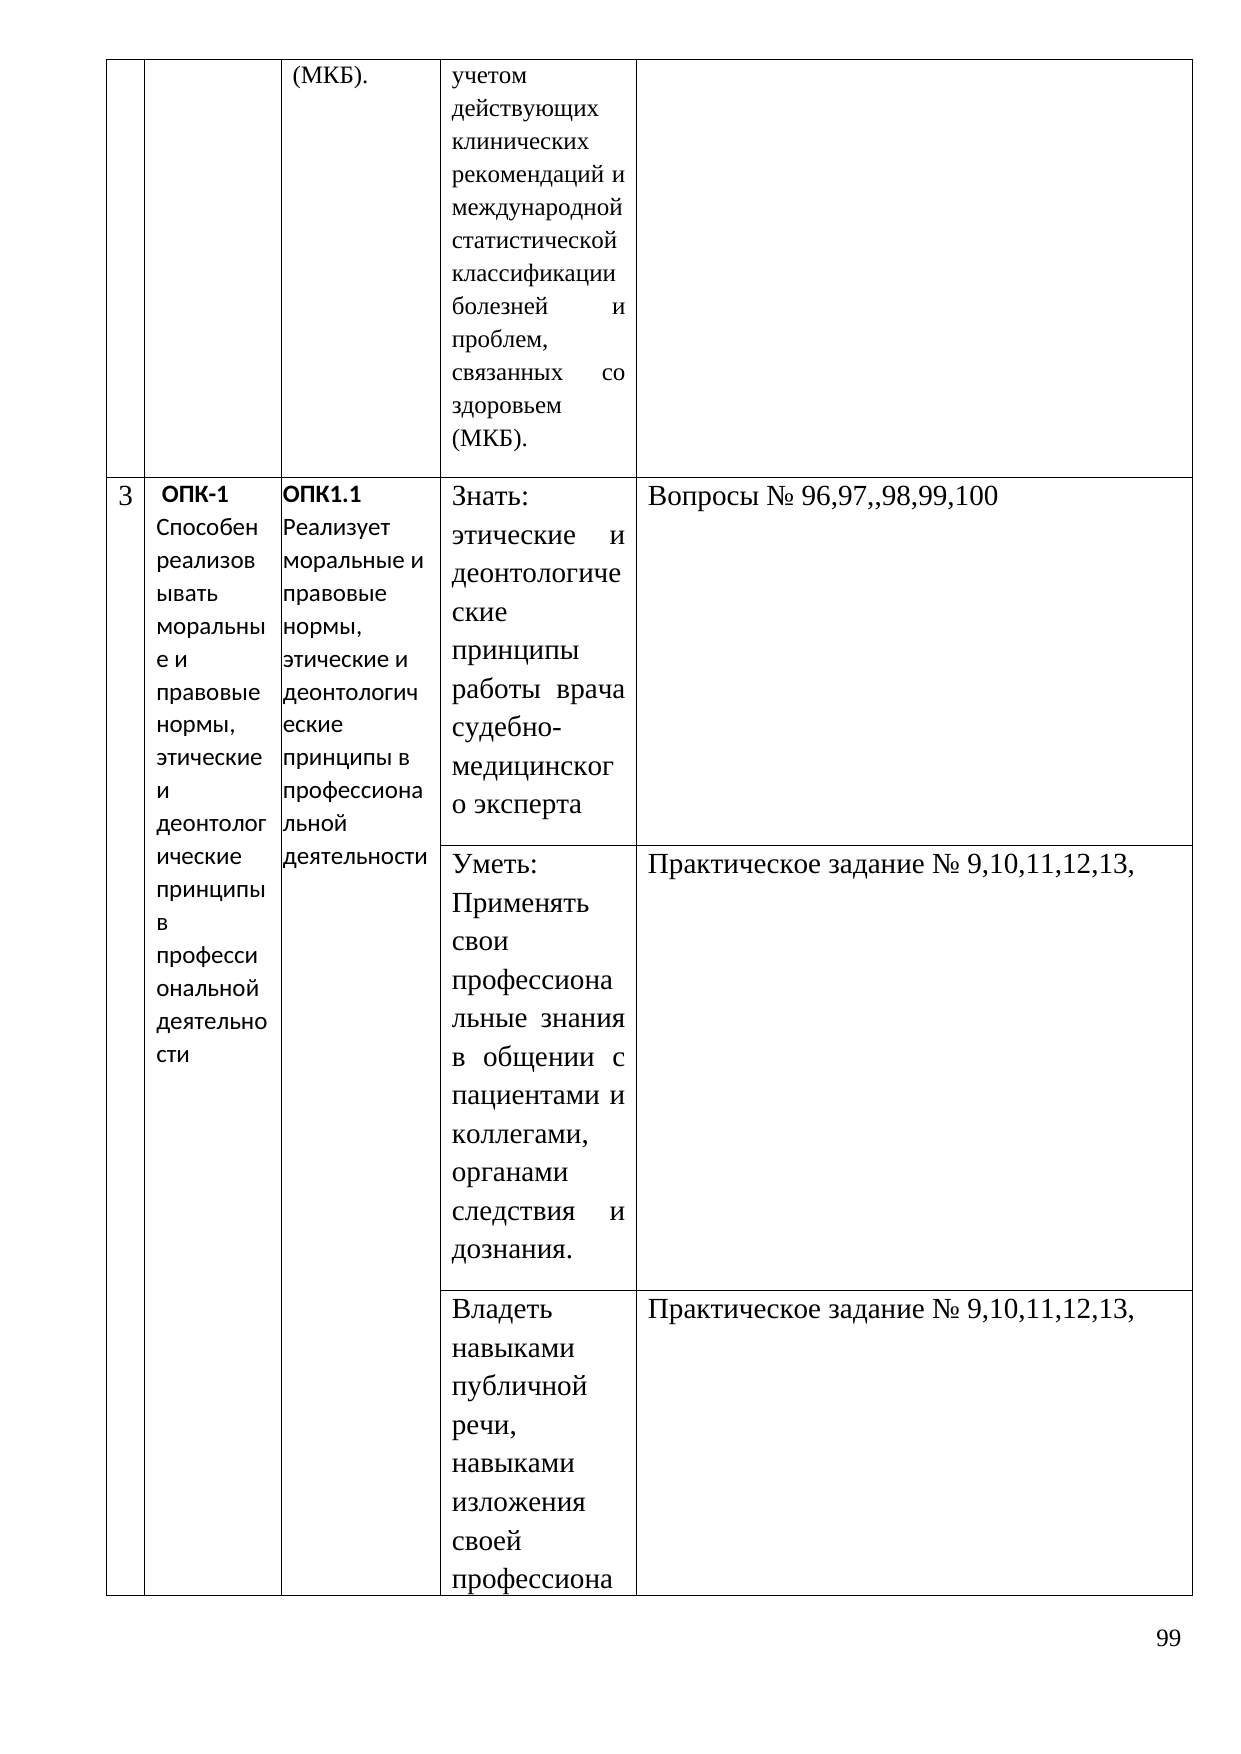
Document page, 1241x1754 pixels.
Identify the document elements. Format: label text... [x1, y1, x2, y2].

table_cell ОПК-1 Способен реализовывать моральные и правовые нормы, этические и деонтологические принципы в профессиональной деятельности [145, 478, 281, 1595]
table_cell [637, 60, 1192, 477]
table_cell Вопросы № 96,97,,98,99,100 [637, 478, 1192, 845]
table_cell Уметь: Применять свои профессиональные знания в общении с пациентами и коллегами, органами следствия и дознания. [441, 846, 636, 1290]
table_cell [441, 60, 636, 477]
table_cell ОПК1.1 Реализует моральные и правовые нормы, этические и деонтологические принципы в профессиональной деятельности [282, 478, 440, 1595]
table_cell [441, 1291, 636, 1595]
table_cell Практическое задание № 9,10,11,12,13, [637, 846, 1192, 1290]
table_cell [637, 1291, 1192, 1595]
table_cell 3 [107, 478, 144, 1595]
table_cell Знать: этические и деонтологические принципы работы врача судебно-медицинского эксперта [441, 478, 636, 845]
